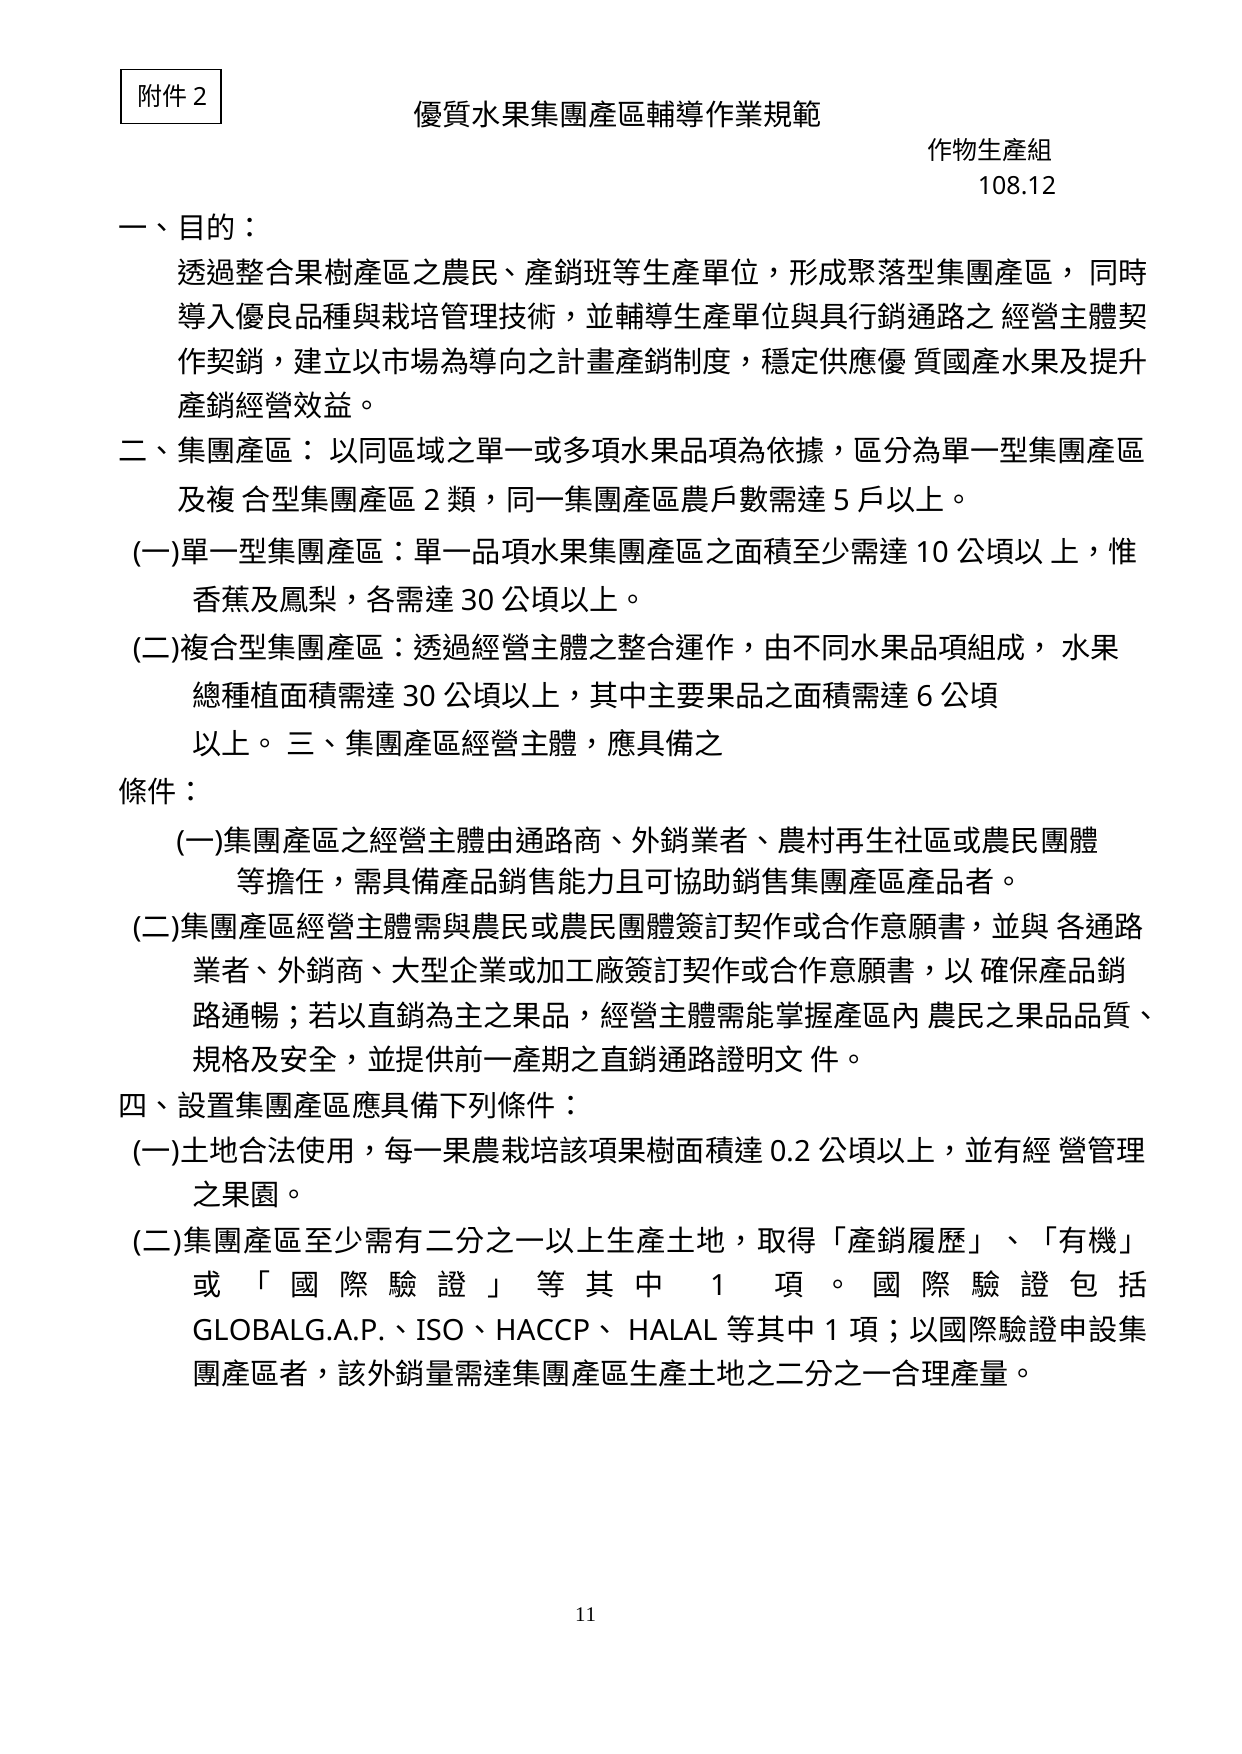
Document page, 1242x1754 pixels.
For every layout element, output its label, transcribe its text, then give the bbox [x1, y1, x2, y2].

text 一、目的： [118, 204, 273, 247]
text (二)集團產區經營主體需與農民或農民團體簽訂契作或合作意願書，並與 各通路業者、外銷商、大型企業或加工廠簽訂契作或合作意願書，以 確保產品銷路通暢；若以直銷為主之果品，經營主體需能掌握產區內 農民之果品品質、規格及安全，並提供前一產期之直銷通路證明文 件。 [133, 903, 1148, 1079]
text (一)土地合法使用，每一果農栽培該項果樹面積達 0.2 公頃以上，並有經 營管理之果園。 [133, 1127, 1148, 1214]
text 二、集團產區： 以同區域之單一或多項水果品項為依據，區分為單一型集團產區及複 合型集團產區 2 類，同一集團產區農戶數需達 5 戶以上。 [118, 428, 1148, 518]
text 四、設置集團產區應具備下列條件： [118, 1082, 1154, 1124]
text (一)集團產區之經營主體由通路商、外銷業者、農村再生社區或農民團體 [128, 812, 1146, 856]
text 108.12 [978, 167, 1154, 199]
text (二)集團產區至少需有二分之一以上生產土地，取得「產銷履歷」、「有機」 或「國際驗證」等其中 1 項。國際驗證包括 GLOBALG.A.P.、ISO、HACCP、 HALAL 等其中 1 項；以國際驗證申設集團產區者，該外銷量需達集團產區生產土地之二分之一合理產量。 [133, 1217, 1148, 1393]
text (一)單一型集團產區：單一品項水果集團產區之面積至少需達 10 公頃以 上，惟香蕉及鳳梨，各需達 30 公頃以上。 [133, 524, 1148, 620]
text 優質水果集團產區輔導作業規範 [413, 92, 830, 134]
text (二)複合型集團產區：透過經營主體之整合運作，由不同水果品項組成， 水果總種植面積需達 30 公頃以上，其中主要果品之面積需達 6 公頃 [133, 620, 1148, 716]
text 等擔任，需具備產品銷售能力且可協助銷售集團產區產品者。 [186, 858, 1073, 901]
text 作物生產組 [928, 131, 1154, 167]
text 附件 2 [137, 74, 267, 109]
text 透過整合果樹產區之農民、產銷班等生產單位，形成聚落型集團產區， 同時導入優良品種與栽培管理技術，並輔導生產單位與具行銷通路之 經營主體契作契銷，建立以市場為導向之計畫產銷制度，穩定供應優 質國產水果及提升產銷經營效益。 [177, 249, 1148, 425]
text 以上。 三、集團產區經營主體，應具備之條件： [118, 716, 739, 812]
